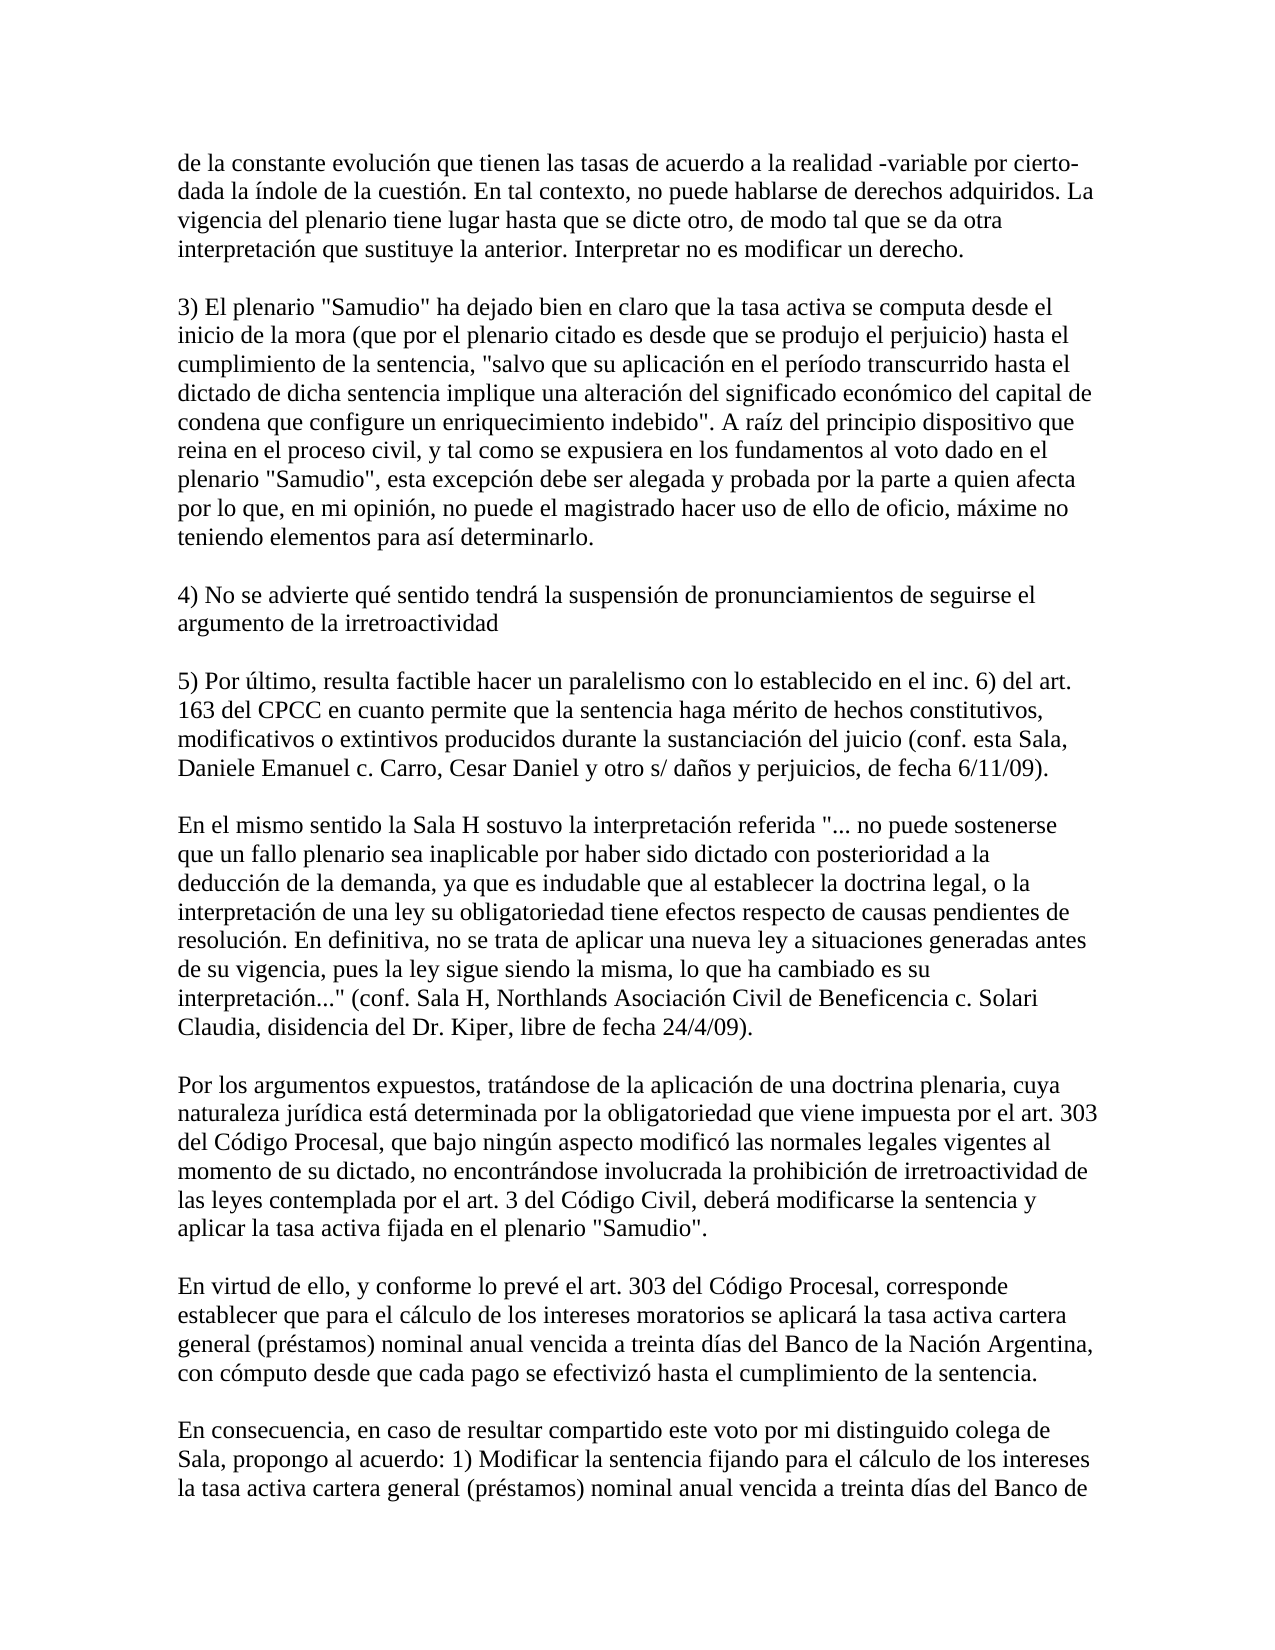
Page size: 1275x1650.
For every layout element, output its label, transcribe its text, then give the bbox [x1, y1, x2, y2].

text En el mismo sentido la Sala H sostuvo la interpretación referida "... no puede sostenerse que un fallo plenario sea inaplicable por haber sido dictado con posterioridad a la deducción de la demanda, ya que es indudable que al establecer la doctrina legal, o la interpretación de una ley su obligatoriedad tiene efectos respecto de causas pendientes de resolución. En definitiva, no se trata de aplicar una nueva ley a situaciones generadas antes de su vigencia, pues la ley sigue siendo la misma, lo que ha cambiado es su interpretación..." (conf. Sala H, Northlands Asociación Civil de Beneficencia c. Solari Claudia, disidencia del Dr. Kiper, libre de fecha 24/4/09). [177, 811, 1098, 1041]
text En virtud de ello, y conforme lo prevé el art. 303 del Código Procesal, corresponde establecer que para el cálculo de los intereses moratorios se aplicará la tasa activa cartera general (préstamos) nominal anual vencida a treinta días del Banco de la Nación Argentina, con cómputo desde que cada pago se efectivizó hasta el cumplimiento de la sentencia. [177, 1271, 1098, 1386]
text 4) No se advierte qué sentido tendrá la suspensión de pronunciamientos de seguirse el argumento de la irretroactividad [177, 580, 1098, 637]
text Por los argumentos expuestos, tratándose de la aplicación de una doctrina plenaria, cuya naturaleza jurídica está determinada por la obligatoriedad que viene impuesta por el art. 303 del Código Procesal, que bajo ningún aspecto modificó las normales legales vigentes al momento de su dictado, no encontrándose involucrada la prohibición de irretroactividad de las leyes contemplada por el art. 3 del Código Civil, deberá modificarse la sentencia y aplicar la tasa activa fijada en el plenario "Samudio". [177, 1070, 1098, 1242]
text 5) Por último, resulta factible hacer un paralelismo con lo establecido en el inc. 6) del art. 163 del CPCC en cuanto permite que la sentencia haga mérito de hechos constitutivos, modificativos o extintivos producidos durante la sustanciación del juicio (conf. esta Sala, Daniele Emanuel c. Carro, Cesar Daniel y otro s/ daños y perjuicios, de fecha 6/11/09). [177, 666, 1098, 781]
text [177, 1416, 1098, 1502]
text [177, 148, 1098, 263]
text 3) El plenario "Samudio" ha dejado bien en claro que la tasa activa se computa desde el inicio de la mora (que por el plenario citado es desde que se produjo el perjuicio) hasta el cumplimiento de la sentencia, "salvo que su aplicación en el período transcurrido hasta el dictado de dicha sentencia implique una alteración del significado económico del capital de condena que configure un enriquecimiento indebido". A raíz del principio dispositivo que reina en el proceso civil, y tal como se expusiera en los fundamentos al voto dado en el plenario "Samudio", esta excepción debe ser alegada y probada por la parte a quien afecta por lo que, en mi opinión, no puede el magistrado hacer uso de ello de oficio, máxime no teniendo elementos para así determinarlo. [177, 292, 1098, 551]
